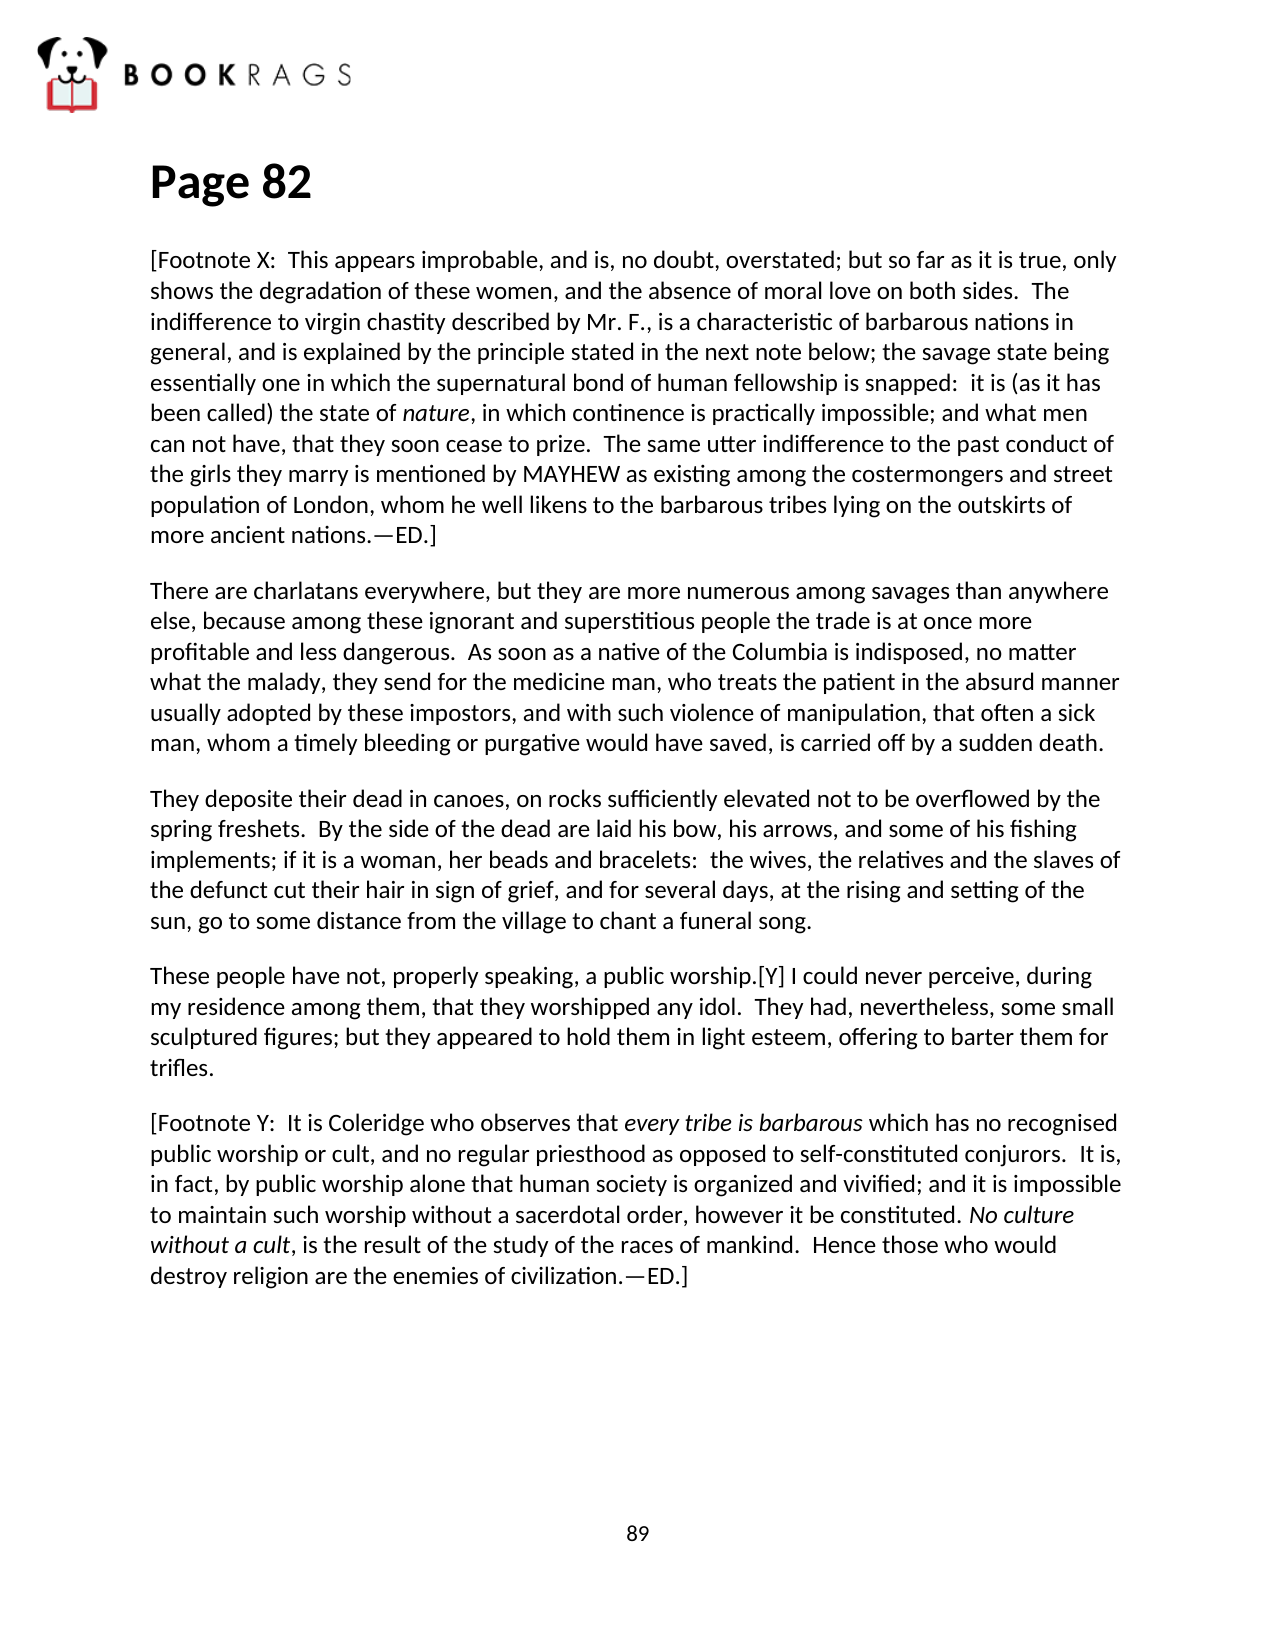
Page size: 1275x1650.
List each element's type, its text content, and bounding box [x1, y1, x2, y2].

text Page 82 [150, 150, 1125, 211]
text They deposite their dead in canoes, on rocks sufficiently elevated not to be overflowed by the spring freshets. By the side of the dead are laid his bow, his arrows, and some of his fishing implements; if it is a woman, her beads and bracelets: the wives, the relatives and the slaves of the defunct cut their hair in sign of grief, and for several days, at the rising and setting of the sun, go to some distance from the village to chant a funeral song. [150, 783, 1125, 936]
text There are charlatans everywhere, but they are more numerous among savages than anywhere else, because among these ignorant and superstitious people the trade is at once more profitable and less dangerous. As soon as a native of the Columbia is indisposed, no matter what the malady, they send for the medicine man, who treats the patient in the absurd manner usually adopted by these impostors, and with such violence of manipulation, that often a sick man, whom a timely bleeding or purgative would have saved, is carried off by a sudden death. [150, 575, 1125, 758]
text [Footnote X: This appears improbable, and is, no doubt, overstated; but so far as it is true, only shows the degradation of these women, and the absence of moral love on both sides. The indifference to virgin chastity described by Mr. F., is a characteristic of barbarous nations in general, and is explained by the principle stated in the next note below; the savage state being essentially one in which the supernatural bond of human fellowship is snapped: it is (as it has been called) the state of nature, in which continence is practically impossible; and what men can not have, that they soon cease to prize. The same utter indifference to the past conduct of the girls they marry is mentioned by MAYHEW as existing among the costermongers and street population of London, whom he well likens to the barbarous tribes lying on the outskirts of more ancient nations.—­ED.] [150, 244, 1125, 550]
picture [37, 37, 351, 113]
text These people have not, properly speaking, a public worship.[Y] I could never perceive, during my residence among them, that they worshipped any idol. They had, nevertheless, some small sculptured figures; but they appeared to hold them in light esteem, offering to barter them for trifles. [150, 961, 1125, 1083]
text [Footnote Y: It is Coleridge who observes that every tribe is barbarous which has no recognised public worship or cult, and no regular priesthood as opposed to self-constituted conjurors. It is, in fact, by public worship alone that human society is organized and vivified; and it is impossible to maintain such worship without a sacerdotal order, however it be constituted. No culture without a cult, is the result of the study of the races of mankind. Hence those who would destroy religion are the enemies of civilization.—­ED.] [150, 1108, 1125, 1291]
